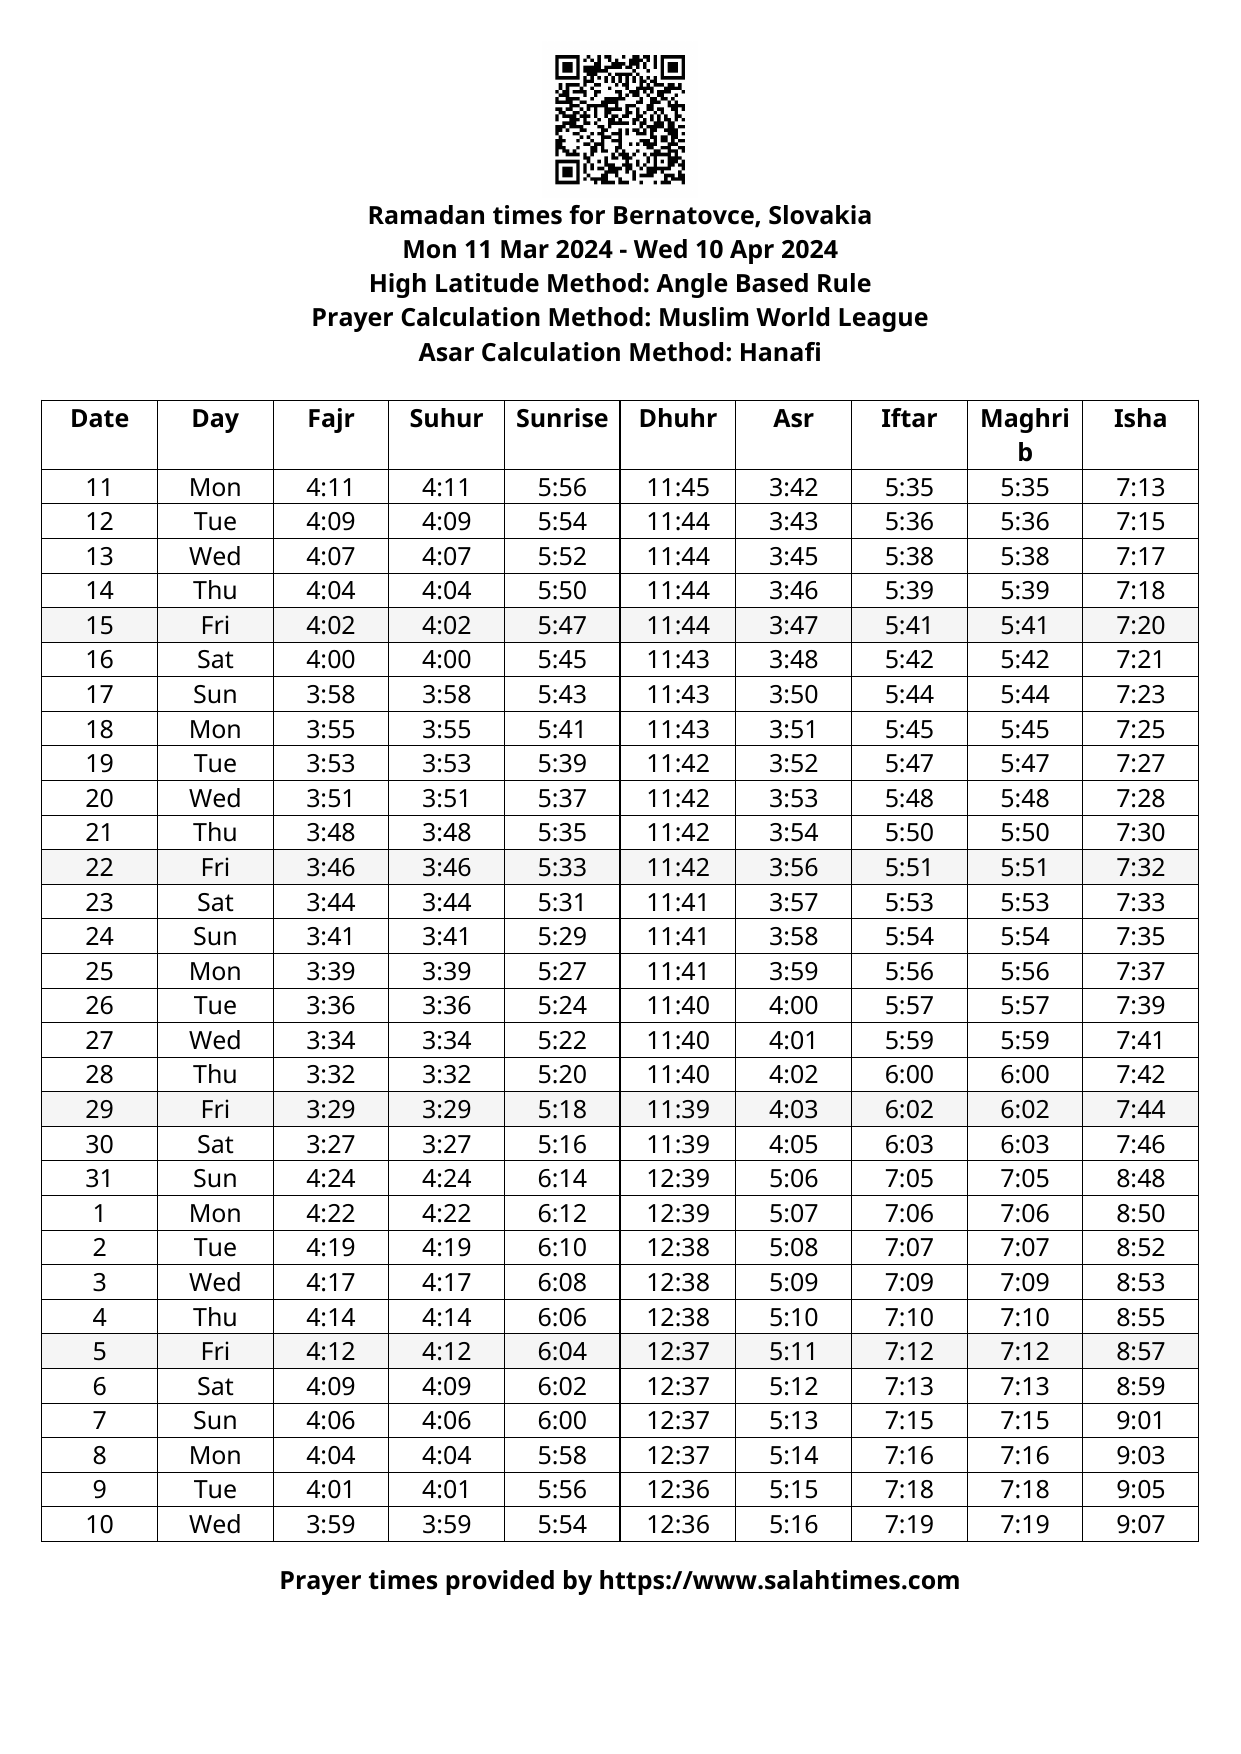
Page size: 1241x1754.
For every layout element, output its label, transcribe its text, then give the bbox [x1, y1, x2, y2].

table_header Iftar [852, 401, 967, 469]
table_cell 3:54 [736, 816, 851, 849]
table_header Asr [736, 401, 851, 469]
table_cell 3:45 [736, 539, 851, 572]
table_cell 5:47 [505, 608, 619, 642]
table_cell 24 [42, 919, 157, 953]
table_cell Thu [158, 574, 273, 607]
table_cell Mon [158, 712, 273, 745]
table_cell 30 [42, 1127, 157, 1160]
table_cell 25 [42, 954, 157, 987]
table_cell 3:51 [736, 712, 851, 745]
table_cell 21 [42, 816, 157, 849]
table_cell 5:45 [505, 643, 619, 676]
table_cell 3:55 [389, 712, 504, 745]
table_cell 3:36 [389, 989, 504, 1022]
table_cell 5:50 [968, 816, 1082, 849]
table_cell 11:39 [621, 1127, 735, 1160]
table_header Isha [1083, 401, 1198, 469]
table_cell 5:13 [736, 1404, 851, 1437]
table_cell 7:27 [1083, 746, 1198, 780]
table_cell Mon [158, 1438, 273, 1472]
table_cell 11 [42, 470, 157, 503]
table_cell 5:54 [852, 919, 967, 953]
table_cell 7:06 [968, 1196, 1082, 1229]
table_cell 12:37 [621, 1438, 735, 1472]
table_cell Tue [158, 504, 273, 538]
table_cell 7:18 [1083, 574, 1198, 607]
table_cell 31 [42, 1161, 157, 1195]
table_cell 4:09 [274, 1369, 388, 1402]
table_cell 6:12 [505, 1196, 619, 1229]
table_cell 5:41 [852, 608, 967, 642]
table_cell 5:15 [736, 1473, 851, 1506]
table_cell 5:54 [505, 1507, 619, 1541]
table_cell 3:50 [736, 677, 851, 711]
table_cell 4:07 [389, 539, 504, 572]
table_cell 11:43 [621, 643, 735, 676]
table_cell 5:53 [968, 885, 1082, 918]
table_cell Wed [158, 539, 273, 572]
table_cell 5:53 [852, 885, 967, 918]
table_cell 11:44 [621, 504, 735, 538]
table_cell 4:17 [274, 1265, 388, 1299]
table_header Day [158, 401, 273, 469]
table_cell 3:46 [736, 574, 851, 607]
table_cell Thu [158, 1058, 273, 1091]
table_cell 5:39 [852, 574, 967, 607]
table_cell 5:50 [852, 816, 967, 849]
table_cell 5:31 [505, 885, 619, 918]
table_cell 3:48 [274, 816, 388, 849]
table_cell 11:40 [621, 1058, 735, 1091]
table_cell 5:39 [505, 746, 619, 780]
table_cell 4:19 [274, 1231, 388, 1264]
table_cell 29 [42, 1092, 157, 1126]
table_cell 5:54 [505, 504, 619, 538]
table_cell 11:39 [621, 1092, 735, 1126]
table_cell 11:44 [621, 539, 735, 572]
table_cell 4:22 [389, 1196, 504, 1229]
table_cell 4:11 [389, 470, 504, 503]
table_cell 3:27 [274, 1127, 388, 1160]
table_cell 8:55 [1083, 1300, 1198, 1333]
table_cell 3:29 [274, 1092, 388, 1126]
table_cell 11:42 [621, 781, 735, 814]
table_cell 7:32 [1083, 850, 1198, 884]
table_cell 9 [42, 1473, 157, 1506]
table_cell 5:51 [968, 850, 1082, 884]
table_cell 5:35 [505, 816, 619, 849]
table_cell Sun [158, 1161, 273, 1195]
table_cell 4:22 [274, 1196, 388, 1229]
table_cell 5:33 [505, 850, 619, 884]
table_cell 5:56 [505, 470, 619, 503]
table_cell 6:00 [852, 1058, 967, 1091]
table_cell 7:10 [852, 1300, 967, 1333]
table_cell 8:52 [1083, 1231, 1198, 1264]
table_cell 14 [42, 574, 157, 607]
table_cell 5:56 [852, 954, 967, 987]
table_header Dhuhr [621, 401, 735, 469]
table_cell 7:07 [852, 1231, 967, 1264]
table_cell 4:01 [274, 1473, 388, 1506]
table_cell 7:20 [1083, 608, 1198, 642]
table_cell 17 [42, 677, 157, 711]
table_cell 5:35 [852, 470, 967, 503]
table_cell Wed [158, 1265, 273, 1299]
table_cell 7:15 [1083, 504, 1198, 538]
table_cell Mon [158, 1196, 273, 1229]
table_cell 5:12 [736, 1369, 851, 1402]
table_cell 1 [42, 1196, 157, 1229]
table_cell 5:37 [505, 781, 619, 814]
table_cell 11:43 [621, 677, 735, 711]
table_cell 10 [42, 1507, 157, 1541]
table_cell 6:08 [505, 1265, 619, 1299]
table_cell 3:58 [736, 919, 851, 953]
table_cell Thu [158, 816, 273, 849]
table_header Maghrib [968, 401, 1082, 469]
table_cell 5:57 [852, 989, 967, 1022]
table_cell 4 [42, 1300, 157, 1333]
table_cell 12:37 [621, 1369, 735, 1402]
table_cell 5:51 [852, 850, 967, 884]
table_cell 4:12 [274, 1334, 388, 1368]
table_cell 4:14 [389, 1300, 504, 1333]
table_cell 3:43 [736, 504, 851, 538]
table_cell 7:30 [1083, 816, 1198, 849]
table_cell 27 [42, 1023, 157, 1057]
table_cell 4:14 [274, 1300, 388, 1333]
table_cell 12:36 [621, 1507, 735, 1541]
table_cell 18 [42, 712, 157, 745]
table_cell 11:40 [621, 989, 735, 1022]
table_cell 5:42 [968, 643, 1082, 676]
table_cell 7:05 [968, 1161, 1082, 1195]
table_cell 5:41 [505, 712, 619, 745]
table_cell 4:11 [274, 470, 388, 503]
table_cell 7:05 [852, 1161, 967, 1195]
text Asar Calculation Method: Hanafi [42, 334, 1198, 368]
table_cell 4:04 [389, 1438, 504, 1472]
table_cell 5:36 [852, 504, 967, 538]
table_cell 7:46 [1083, 1127, 1198, 1160]
table_cell 4:02 [389, 608, 504, 642]
table_cell 26 [42, 989, 157, 1022]
table_cell 7:12 [968, 1334, 1082, 1368]
table_cell Wed [158, 1023, 273, 1057]
table_cell Sat [158, 1127, 273, 1160]
table_cell 8:50 [1083, 1196, 1198, 1229]
table_cell 5:59 [968, 1023, 1082, 1057]
table_cell Fri [158, 1092, 273, 1126]
table_cell 7:19 [968, 1507, 1082, 1541]
table_cell 4:09 [389, 504, 504, 538]
table_cell 7:18 [852, 1473, 967, 1506]
table_cell 11:42 [621, 816, 735, 849]
table_cell 3:39 [389, 954, 504, 987]
table_cell 19 [42, 746, 157, 780]
table_cell Mon [158, 954, 273, 987]
table_header Date [42, 401, 157, 469]
table_cell 11:42 [621, 746, 735, 780]
table_cell Tue [158, 989, 273, 1022]
table_header Fajr [274, 401, 388, 469]
table_cell 3:59 [274, 1507, 388, 1541]
table_cell 7:18 [968, 1473, 1082, 1506]
table_cell 3:59 [389, 1507, 504, 1541]
table_cell 5:38 [968, 539, 1082, 572]
table_cell 5 [42, 1334, 157, 1368]
table_cell 3:53 [736, 781, 851, 814]
table_cell 7:25 [1083, 712, 1198, 745]
table_cell 7:39 [1083, 989, 1198, 1022]
table_cell 3:41 [389, 919, 504, 953]
text Mon 11 Mar 2024 - Wed 10 Apr 2024 [42, 232, 1198, 266]
table_header Suhur [389, 401, 504, 469]
table_cell 4:02 [274, 608, 388, 642]
table_cell 11:43 [621, 712, 735, 745]
table_cell 5:59 [852, 1023, 967, 1057]
table_cell 3:27 [389, 1127, 504, 1160]
table_cell 3:39 [274, 954, 388, 987]
table_cell 11:41 [621, 919, 735, 953]
table_cell 7:17 [1083, 539, 1198, 572]
table_cell 4:00 [389, 643, 504, 676]
table_cell 6 [42, 1369, 157, 1402]
table_cell 9:03 [1083, 1438, 1198, 1472]
text Prayer Calculation Method: Muslim World League [42, 300, 1198, 334]
table_cell 5:47 [968, 746, 1082, 780]
table_cell 3:57 [736, 885, 851, 918]
table_cell 5:11 [736, 1334, 851, 1368]
table_cell 7:28 [1083, 781, 1198, 814]
table_cell 7:15 [968, 1404, 1082, 1437]
table_cell 20 [42, 781, 157, 814]
table_cell Tue [158, 1473, 273, 1506]
table_cell 4:17 [389, 1265, 504, 1299]
table_cell 7:19 [852, 1507, 967, 1541]
table_cell 3:46 [389, 850, 504, 884]
table_cell Fri [158, 608, 273, 642]
table_cell 5:22 [505, 1023, 619, 1057]
table_cell 5:47 [852, 746, 967, 780]
table_cell 5:06 [736, 1161, 851, 1195]
table_cell 5:58 [505, 1438, 619, 1472]
table_cell 8 [42, 1438, 157, 1472]
table_cell Sat [158, 643, 273, 676]
table_cell 3:34 [274, 1023, 388, 1057]
picture [542, 41, 699, 198]
table_cell 3:51 [274, 781, 388, 814]
table_cell 7:16 [968, 1438, 1082, 1472]
table_cell 4:07 [274, 539, 388, 572]
table_cell 7 [42, 1404, 157, 1437]
table_cell 5:42 [852, 643, 967, 676]
table_cell 5:09 [736, 1265, 851, 1299]
table_cell 7:07 [968, 1231, 1082, 1264]
table_cell 3:52 [736, 746, 851, 780]
table_cell 5:54 [968, 919, 1082, 953]
table_cell 3:53 [274, 746, 388, 780]
table_cell 4:01 [736, 1023, 851, 1057]
table_cell 5:10 [736, 1300, 851, 1333]
table_cell 3 [42, 1265, 157, 1299]
table_cell 7:15 [852, 1404, 967, 1437]
table_cell 5:16 [736, 1507, 851, 1541]
table_cell 5:45 [968, 712, 1082, 745]
table_cell 3:48 [736, 643, 851, 676]
table_cell 6:02 [852, 1092, 967, 1126]
table_cell 4:00 [274, 643, 388, 676]
table_cell 4:09 [274, 504, 388, 538]
table_cell 6:10 [505, 1231, 619, 1264]
table_cell 11:41 [621, 885, 735, 918]
table_cell 7:06 [852, 1196, 967, 1229]
table_cell 3:48 [389, 816, 504, 849]
table_cell 4:12 [389, 1334, 504, 1368]
table_cell 12:37 [621, 1334, 735, 1368]
table_cell 8:53 [1083, 1265, 1198, 1299]
table_cell 8:59 [1083, 1369, 1198, 1402]
table_cell 11:44 [621, 608, 735, 642]
table_cell 5:07 [736, 1196, 851, 1229]
table_cell Wed [158, 781, 273, 814]
table_cell 6:06 [505, 1300, 619, 1333]
table_cell 3:44 [389, 885, 504, 918]
table_cell 7:10 [968, 1300, 1082, 1333]
table_cell 5:38 [852, 539, 967, 572]
table_cell 4:02 [736, 1058, 851, 1091]
table_cell 3:32 [274, 1058, 388, 1091]
table_cell 4:00 [736, 989, 851, 1022]
table_cell 13 [42, 539, 157, 572]
table_cell 5:50 [505, 574, 619, 607]
table_cell 6:00 [505, 1404, 619, 1437]
table_cell 3:42 [736, 470, 851, 503]
table_cell 4:24 [274, 1161, 388, 1195]
table_cell 5:14 [736, 1438, 851, 1472]
table_cell 7:13 [968, 1369, 1082, 1402]
table_cell 4:04 [389, 574, 504, 607]
table_cell Tue [158, 746, 273, 780]
table_cell 11:41 [621, 954, 735, 987]
table_cell 8:57 [1083, 1334, 1198, 1368]
table_cell 6:02 [968, 1092, 1082, 1126]
table_cell Wed [158, 1507, 273, 1541]
text High Latitude Method: Angle Based Rule [42, 266, 1198, 300]
table_cell 12:36 [621, 1473, 735, 1506]
table_cell Sat [158, 885, 273, 918]
table_cell 3:56 [736, 850, 851, 884]
table_cell 5:48 [968, 781, 1082, 814]
table_cell Mon [158, 470, 273, 503]
table_cell 6:03 [852, 1127, 967, 1160]
table_cell 2 [42, 1231, 157, 1264]
table_cell 3:58 [274, 677, 388, 711]
table_cell 7:16 [852, 1438, 967, 1472]
table_cell 9:01 [1083, 1404, 1198, 1437]
table_cell 5:24 [505, 989, 619, 1022]
table_cell 3:34 [389, 1023, 504, 1057]
table_cell Sun [158, 919, 273, 953]
table_cell 4:03 [736, 1092, 851, 1126]
table_cell 4:04 [274, 1438, 388, 1472]
table_cell 4:05 [736, 1127, 851, 1160]
table_cell 12:38 [621, 1265, 735, 1299]
table_cell 7:41 [1083, 1023, 1198, 1057]
table_cell Tue [158, 1231, 273, 1264]
table_cell 5:41 [968, 608, 1082, 642]
table_cell 7:09 [852, 1265, 967, 1299]
table_cell 4:04 [274, 574, 388, 607]
table_cell 3:29 [389, 1092, 504, 1126]
table_cell 7:12 [852, 1334, 967, 1368]
table_cell 7:23 [1083, 677, 1198, 711]
table_cell 5:35 [968, 470, 1082, 503]
table_cell 7:37 [1083, 954, 1198, 987]
table_cell 5:48 [852, 781, 967, 814]
table_cell 5:39 [968, 574, 1082, 607]
table_cell 4:06 [389, 1404, 504, 1437]
table_cell Sat [158, 1369, 273, 1402]
table_cell Fri [158, 850, 273, 884]
table_cell 5:44 [852, 677, 967, 711]
table_cell 9:07 [1083, 1507, 1198, 1541]
table_cell 6:03 [968, 1127, 1082, 1160]
table_cell 23 [42, 885, 157, 918]
table_header Sunrise [505, 401, 619, 469]
table_cell 5:44 [968, 677, 1082, 711]
table_cell 3:58 [389, 677, 504, 711]
table_cell 7:21 [1083, 643, 1198, 676]
table_cell 4:24 [389, 1161, 504, 1195]
table_cell 12:38 [621, 1231, 735, 1264]
table_cell 28 [42, 1058, 157, 1091]
table_cell 7:13 [852, 1369, 967, 1402]
table_cell 3:55 [274, 712, 388, 745]
table_cell 16 [42, 643, 157, 676]
table_cell 3:46 [274, 850, 388, 884]
table_cell 22 [42, 850, 157, 884]
table_cell 12:37 [621, 1404, 735, 1437]
table_cell 5:08 [736, 1231, 851, 1264]
table_cell 5:29 [505, 919, 619, 953]
table_cell 5:18 [505, 1092, 619, 1126]
table_cell 11:40 [621, 1023, 735, 1057]
table_cell 3:36 [274, 989, 388, 1022]
table_cell 9:05 [1083, 1473, 1198, 1506]
table_cell 6:02 [505, 1369, 619, 1402]
table_cell 7:35 [1083, 919, 1198, 953]
table_cell 5:45 [852, 712, 967, 745]
table_cell 5:16 [505, 1127, 619, 1160]
table_cell 3:47 [736, 608, 851, 642]
table_cell 5:36 [968, 504, 1082, 538]
table_cell Thu [158, 1300, 273, 1333]
table_cell 4:01 [389, 1473, 504, 1506]
table_cell Sun [158, 1404, 273, 1437]
table_cell 12:39 [621, 1161, 735, 1195]
table_cell 7:42 [1083, 1058, 1198, 1091]
table_cell 3:44 [274, 885, 388, 918]
table_cell 8:48 [1083, 1161, 1198, 1195]
table_cell 12:39 [621, 1196, 735, 1229]
table_cell 5:43 [505, 677, 619, 711]
table_cell 3:59 [736, 954, 851, 987]
table_cell 7:33 [1083, 885, 1198, 918]
table_cell 6:00 [968, 1058, 1082, 1091]
table_cell Fri [158, 1334, 273, 1368]
table_cell 5:57 [968, 989, 1082, 1022]
table_cell 3:32 [389, 1058, 504, 1091]
table_cell 7:13 [1083, 470, 1198, 503]
table_cell 7:44 [1083, 1092, 1198, 1126]
table_cell 3:51 [389, 781, 504, 814]
table_cell 3:53 [389, 746, 504, 780]
table_cell 5:27 [505, 954, 619, 987]
table_cell 6:04 [505, 1334, 619, 1368]
table_cell 12 [42, 504, 157, 538]
table_cell 4:09 [389, 1369, 504, 1402]
table_cell 15 [42, 608, 157, 642]
table_cell 11:42 [621, 850, 735, 884]
table_cell Sun [158, 677, 273, 711]
table_cell 4:06 [274, 1404, 388, 1437]
table_cell 4:19 [389, 1231, 504, 1264]
table_cell 12:38 [621, 1300, 735, 1333]
text Prayer times provided by https://www.salahtimes.com [42, 1563, 1198, 1597]
table_cell 11:44 [621, 574, 735, 607]
table_cell 5:20 [505, 1058, 619, 1091]
table_cell 11:45 [621, 470, 735, 503]
table_cell 5:56 [505, 1473, 619, 1506]
table_cell 7:09 [968, 1265, 1082, 1299]
table_cell 5:52 [505, 539, 619, 572]
table_cell 5:56 [968, 954, 1082, 987]
table_cell 6:14 [505, 1161, 619, 1195]
text Ramadan times for Bernatovce, Slovakia [42, 198, 1198, 232]
table_cell 3:41 [274, 919, 388, 953]
